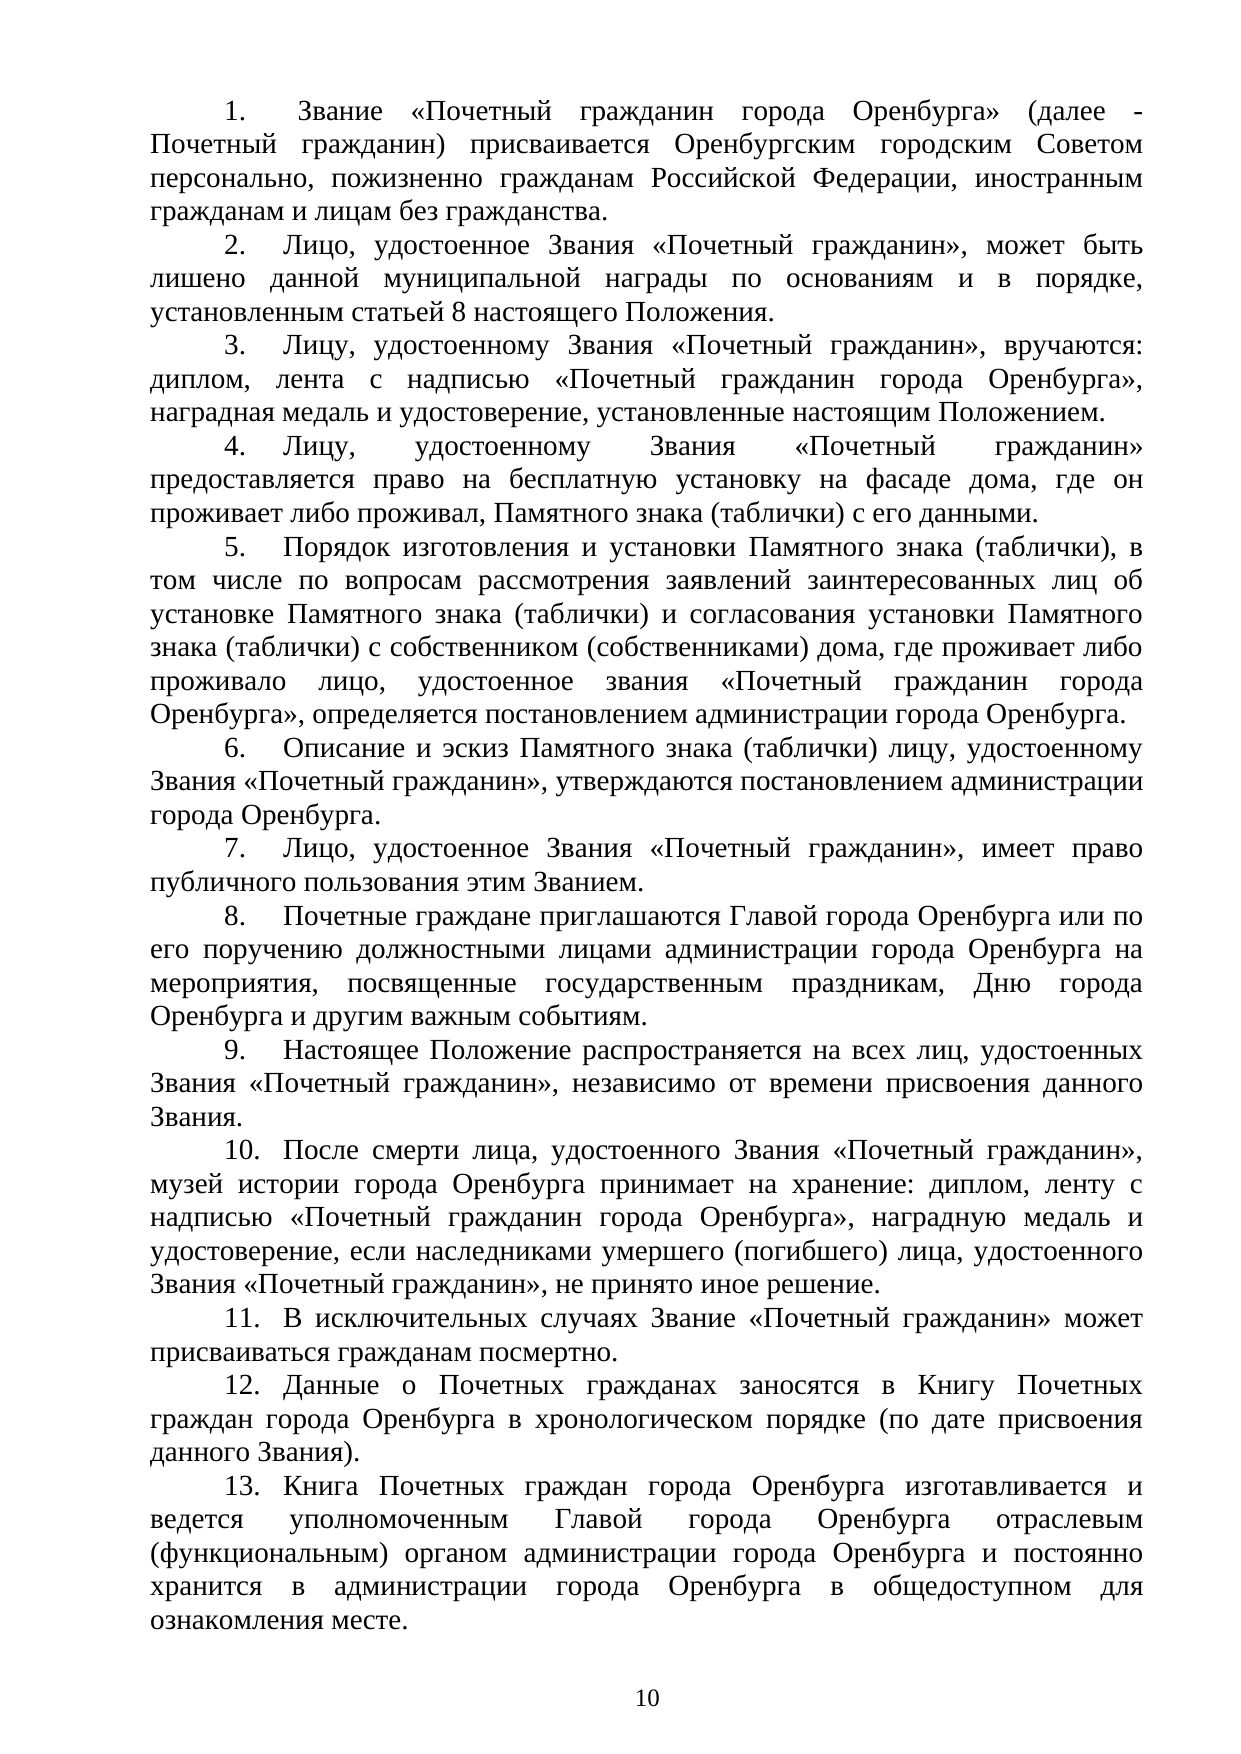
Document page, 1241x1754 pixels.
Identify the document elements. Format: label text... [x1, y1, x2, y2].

list В исключительных случаях Звание «Почетный гражданин» может присваиваться гражданам посмертно. [150, 1300, 1144, 1367]
list Настоящее Положение распространяется на всех лиц, удостоенных Звания «Почетный гражданин», независимо от времени присвоения данного Звания. [150, 1032, 1144, 1132]
list Лицо, удостоенное Звания «Почетный гражданин», может быть лишено данной муниципальной награды по основаниям и в порядке, установленным статьей 8 настоящего Положения. [150, 227, 1144, 327]
list Описание и эскиз Памятного знака (таблички) лицу, удостоенному Звания «Почетный гражданин», утверждаются постановлением администрации города Оренбурга. [150, 730, 1144, 831]
list Звание «Почетный гражданин города Оренбурга» (далее - Почетный гражданин) присваивается Оренбургским городским Советом персонально, пожизненно гражданам Российской Федерации, иностранным гражданам и лицам без гражданства. [150, 93, 1144, 227]
list Книга Почетных граждан города Оренбурга изготавливается и ведется уполномоченным Главой города Оренбурга отраслевым (функциональным) органом администрации города Оренбурга и постоянно хранится в администрации города Оренбурга в общедоступном для ознакомления месте. [150, 1468, 1144, 1636]
list После смерти лица, удостоенного Звания «Почетный гражданин», музей истории города Оренбурга принимает на хранение: диплом, ленту с надписью «Почетный гражданин города Оренбурга», наградную медаль и удостоверение, если наследниками умершего (погибшего) лица, удостоенного Звания «Почетный гражданин», не принято иное решение. [150, 1132, 1144, 1300]
list Данные о Почетных гражданах заносятся в Книгу Почетных граждан города Оренбурга в хронологическом порядке (по дате присвоения данного Звания). [150, 1367, 1144, 1468]
list Лицу, удостоенному Звания «Почетный гражданин» предоставляется право на бесплатную установку на фасаде дома, где он проживает либо проживал, Памятного знака (таблички) с его данными. [150, 428, 1144, 529]
list Порядок изготовления и установки Памятного знака (таблички), в том числе по вопросам рассмотрения заявлений заинтересованных лиц об установке Памятного знака (таблички) и согласования установки Памятного знака (таблички) с собственником (собственниками) дома, где проживает либо проживало лицо, удостоенное звания «Почетный гражданин города Оренбурга», определяется постановлением администрации города Оренбурга. [150, 529, 1144, 730]
list Лицу, удостоенному Звания «Почетный гражданин», вручаются: диплом, лента с надписью «Почетный гражданин города Оренбурга», наградная медаль и удостоверение, установленные настоящим Положением. [150, 327, 1144, 428]
list Лицо, удостоенное Звания «Почетный гражданин», имеет право публичного пользования этим Званием. [150, 831, 1144, 898]
list Почетные граждане приглашаются Главой города Оренбурга или по его поручению должностными лицами администрации города Оренбурга на мероприятия, посвященные государственным праздникам, Дню города Оренбурга и другим важным событиям. [150, 898, 1144, 1032]
